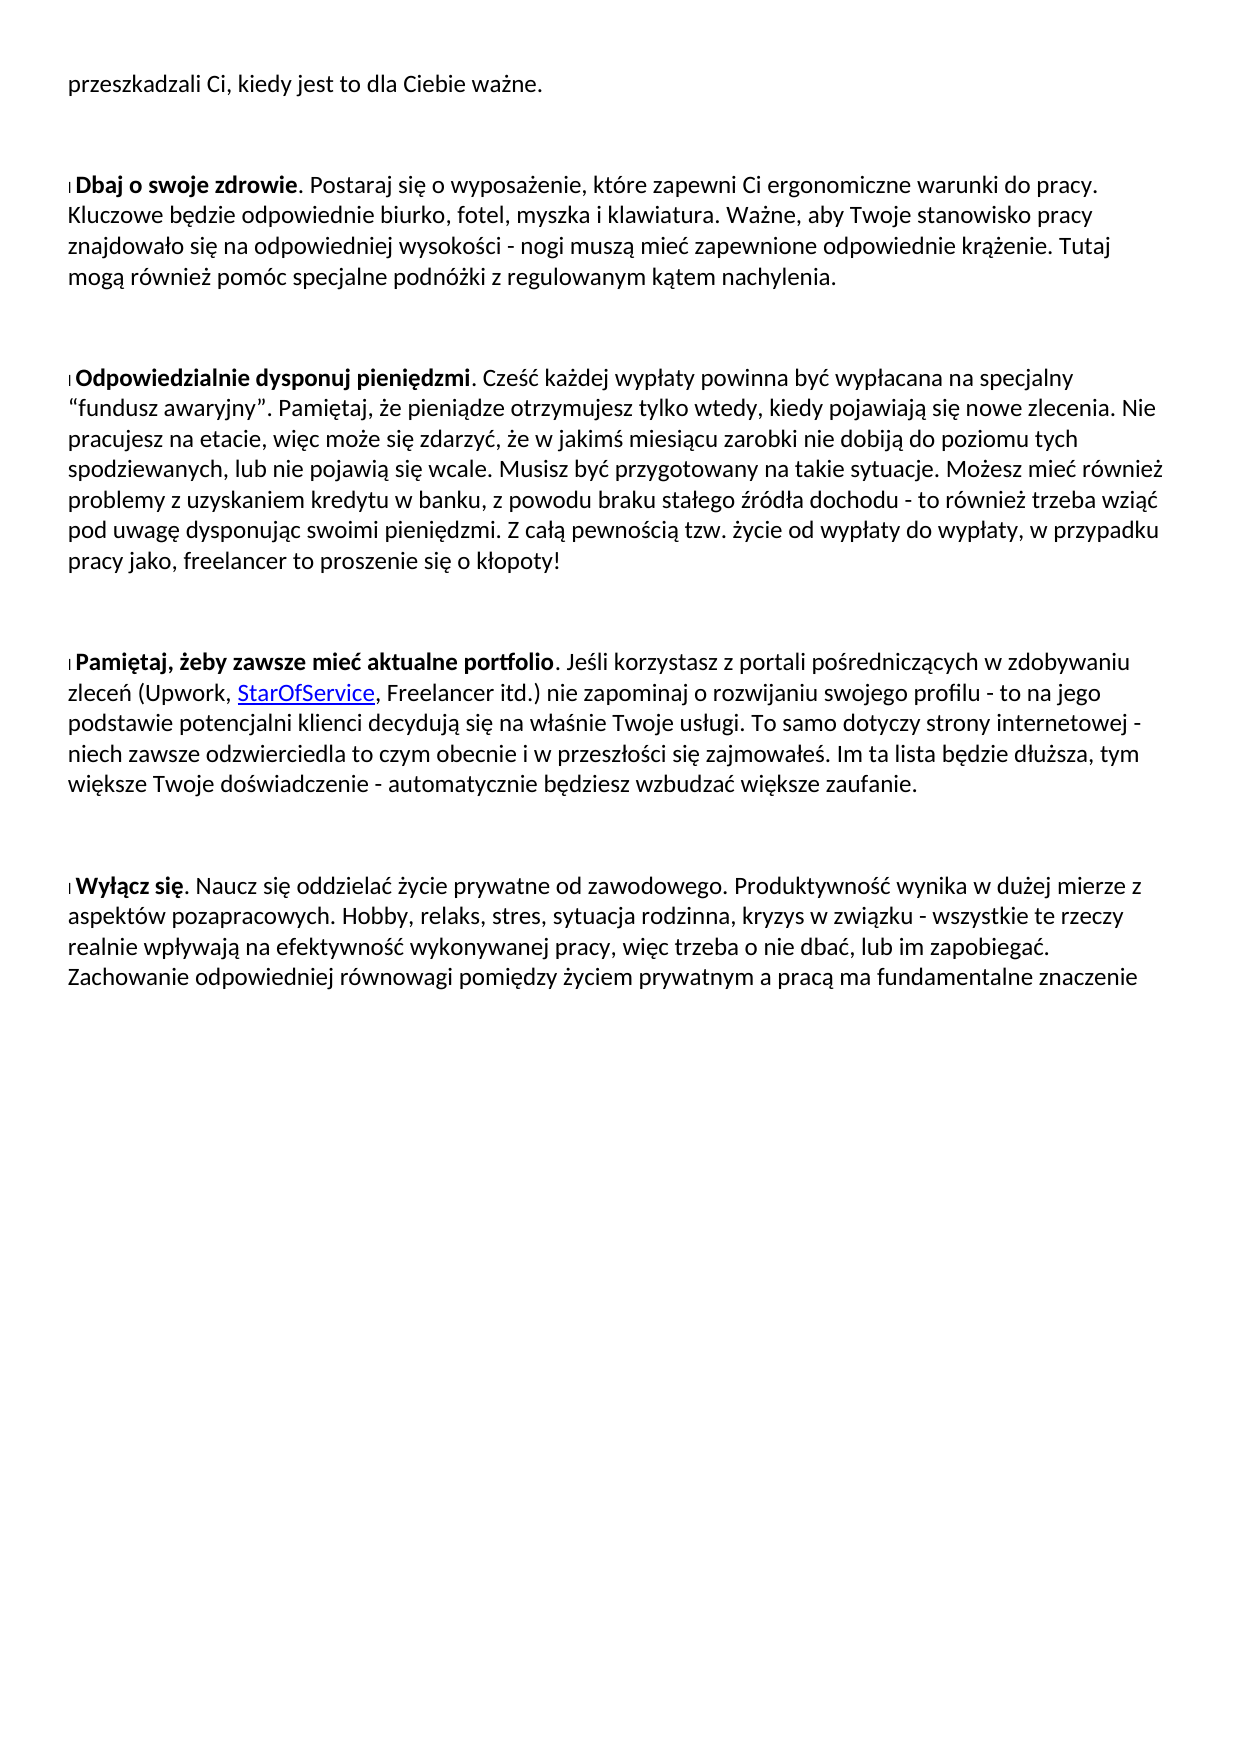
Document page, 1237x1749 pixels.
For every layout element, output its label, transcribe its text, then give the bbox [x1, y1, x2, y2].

text l Pamiętaj, żeby zawsze mieć aktualne portfolio. Jeśli korzystasz z portali pośredniczących w zdobywaniu zleceń (Upwork, StarOfService, Freelancer itd.) nie zapominaj o rozwijaniu swojego profilu - to na jego podstawie potencjalni klienci decydują się na właśnie Twoje usługi. To samo dotyczy strony internetowej - niech zawsze odzwierciedla to czym obecnie i w przeszłości się zajmowałeś. Im ta lista będzie dłuższa, tym większe Twoje doświadczenie - automatycznie będziesz wzbudzać większe zaufanie. [68, 646, 1169, 799]
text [68, 68, 1169, 98]
text l Wyłącz się. Naucz się oddzielać życie prywatne od zawodowego. Produktywność wynika w dużej mierze z aspektów pozapracowych. Hobby, relaks, stres, sytuacja rodzinna, kryzys w związku - wszystkie te rzeczy realnie wpływają na efektywność wykonywanej pracy, więc trzeba o nie dbać, lub im zapobiegać. Zachowanie odpowiedniej równowagi pomiędzy życiem prywatnym a pracą ma fundamentalne znaczenie [68, 870, 1169, 992]
text l Dbaj o swoje zdrowie. Postaraj się o wyposażenie, które zapewni Ci ergonomiczne warunki do pracy. Kluczowe będzie odpowiednie biurko, fotel, myszka i klawiatura. Ważne, aby Twoje stanowisko pracy znajdowało się na odpowiedniej wysokości - nogi muszą mieć zapewnione odpowiednie krążenie. Tutaj mogą również pomóc specjalne podnóżki z regulowanym kątem nachylenia. [68, 169, 1169, 291]
text l Odpowiedzialnie dysponuj pieniędzmi. Cześć każdej wypłaty powinna być wypłacana na specjalny “fundusz awaryjny”. Pamiętaj, że pieniądze otrzymujesz tylko wtedy, kiedy pojawiają się nowe zlecenia. Nie pracujesz na etacie, więc może się zdarzyć, że w jakimś miesiącu zarobki nie dobiją do poziomu tych spodziewanych, lub nie pojawią się wcale. Musisz być przygotowany na takie sytuacje. Możesz mieć również problemy z uzyskaniem kredytu w banku, z powodu braku stałego źródła dochodu - to również trzeba wziąć pod uwagę dysponując swoimi pieniędzmi. Z całą pewnością tzw. życie od wypłaty do wypłaty, w przypadku pracy jako, freelancer to proszenie się o kłopoty! [68, 362, 1169, 576]
